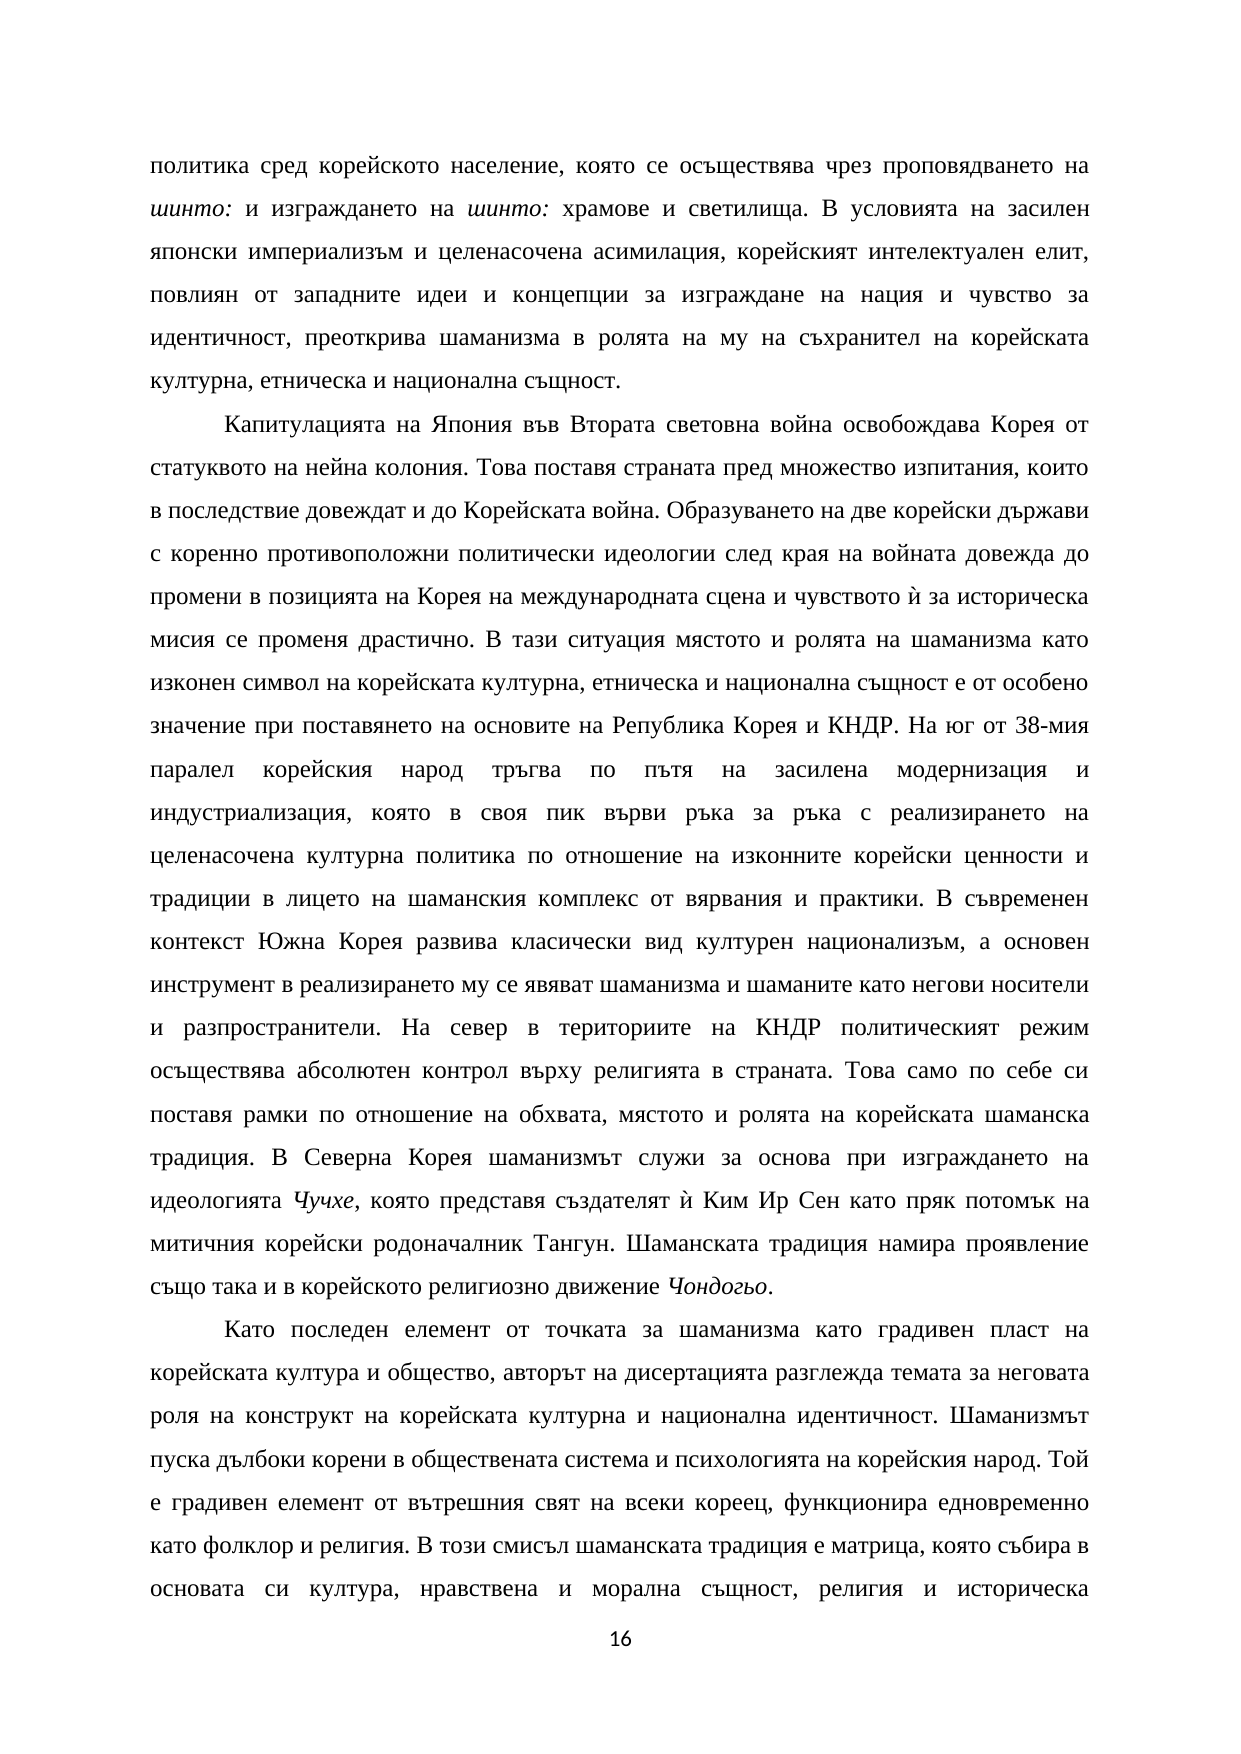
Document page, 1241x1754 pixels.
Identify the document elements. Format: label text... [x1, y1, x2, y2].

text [150, 150, 1090, 394]
text Капитулацията на Япония във Втората световна война освобождава Корея от статуквото на нейна колония. Това поставя страната пред множество изпитания, които в последствие довеждат и до Корейската война. Образуването на две корейски държави с коренно противоположни политически идеологии след края на войната довежда до промени в позицията на Корея на международната сцена и чувството ѝ за историческа мисия се променя драстично. В тази ситуация мястото и ролята на шаманизма като изконен символ на корейската културна, етническа и национална същност е от особено значение при поставянето на основите на Република Корея и КНДР. На юг от 38-мия паралел корейския народ тръгва по пътя на засилена модернизация и индустриализация, която в своя пик върви ръка за ръка с реализирането на целенасочена културна политика по отношение на изконните корейски ценности и традиции в лицето на шаманския комплекс от вярвания и практики. В съвременен контекст Южна Корея развива класически вид културен национализъм, а основен инструмент в реализирането му се явяват шаманизма и шаманите като негови носители и разпространители. На север в териториите на КНДР политическият режим осъществява абсолютен контрол върху религията в страната. Това само по себе си поставя рамки по отношение на обхвата, мястото и ролята на корейската шаманска традиция. В Северна Корея шаманизмът служи за основа при изграждането на идеологията Чучхе, която представя създателят ѝ Ким Ир Сен като пряк потомък на митичния корейски родоначалник Тангун. Шаманската традиция намира проявление също така и в корейското религиозно движение Чондогьо. [150, 409, 1090, 1300]
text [150, 1314, 1090, 1602]
